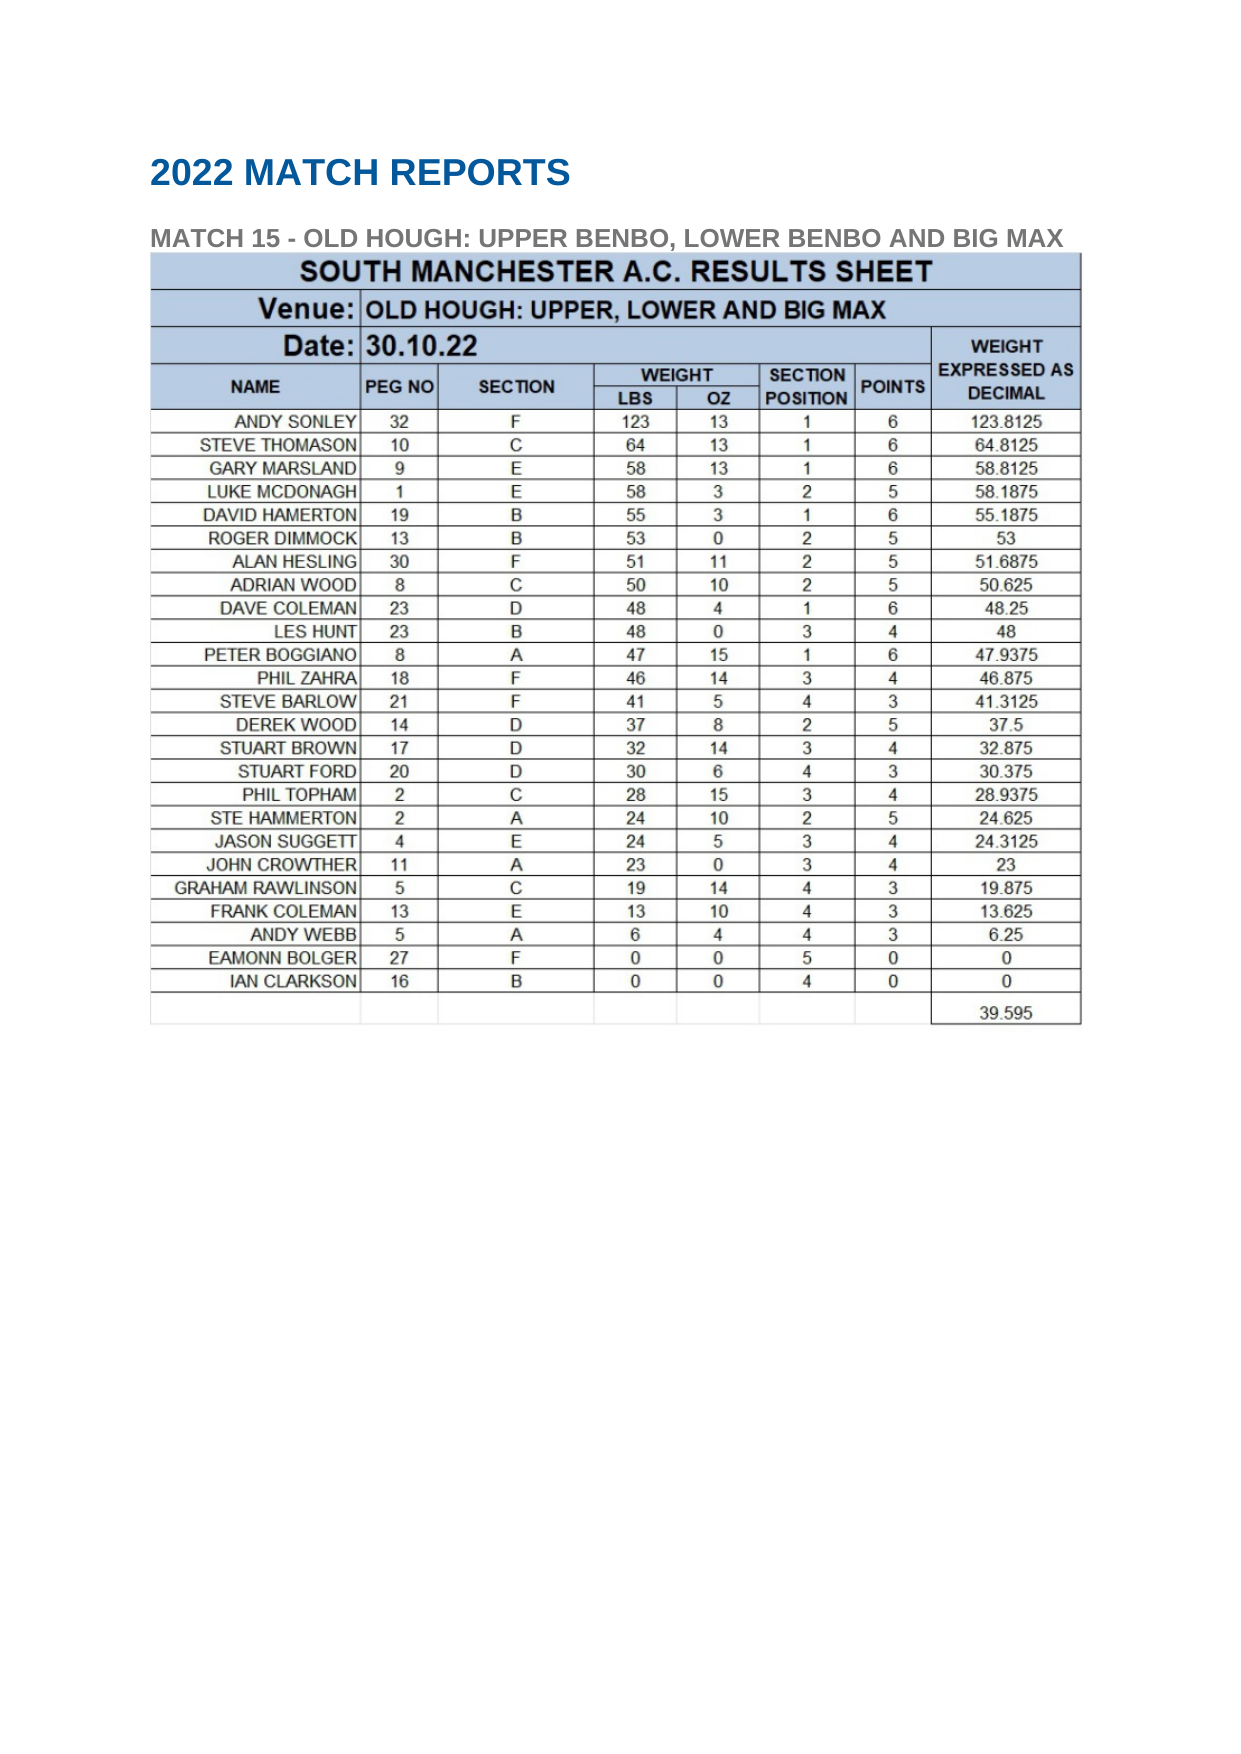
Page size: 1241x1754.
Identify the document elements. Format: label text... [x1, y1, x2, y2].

text MATCH 15 - OLD HOUGH: UPPER BENBO, LOWER BENBO AND BIG MAX [150, 223, 1090, 252]
text 2022 MATCH REPORTS [150, 150, 1090, 193]
picture [150, 252, 1091, 1033]
